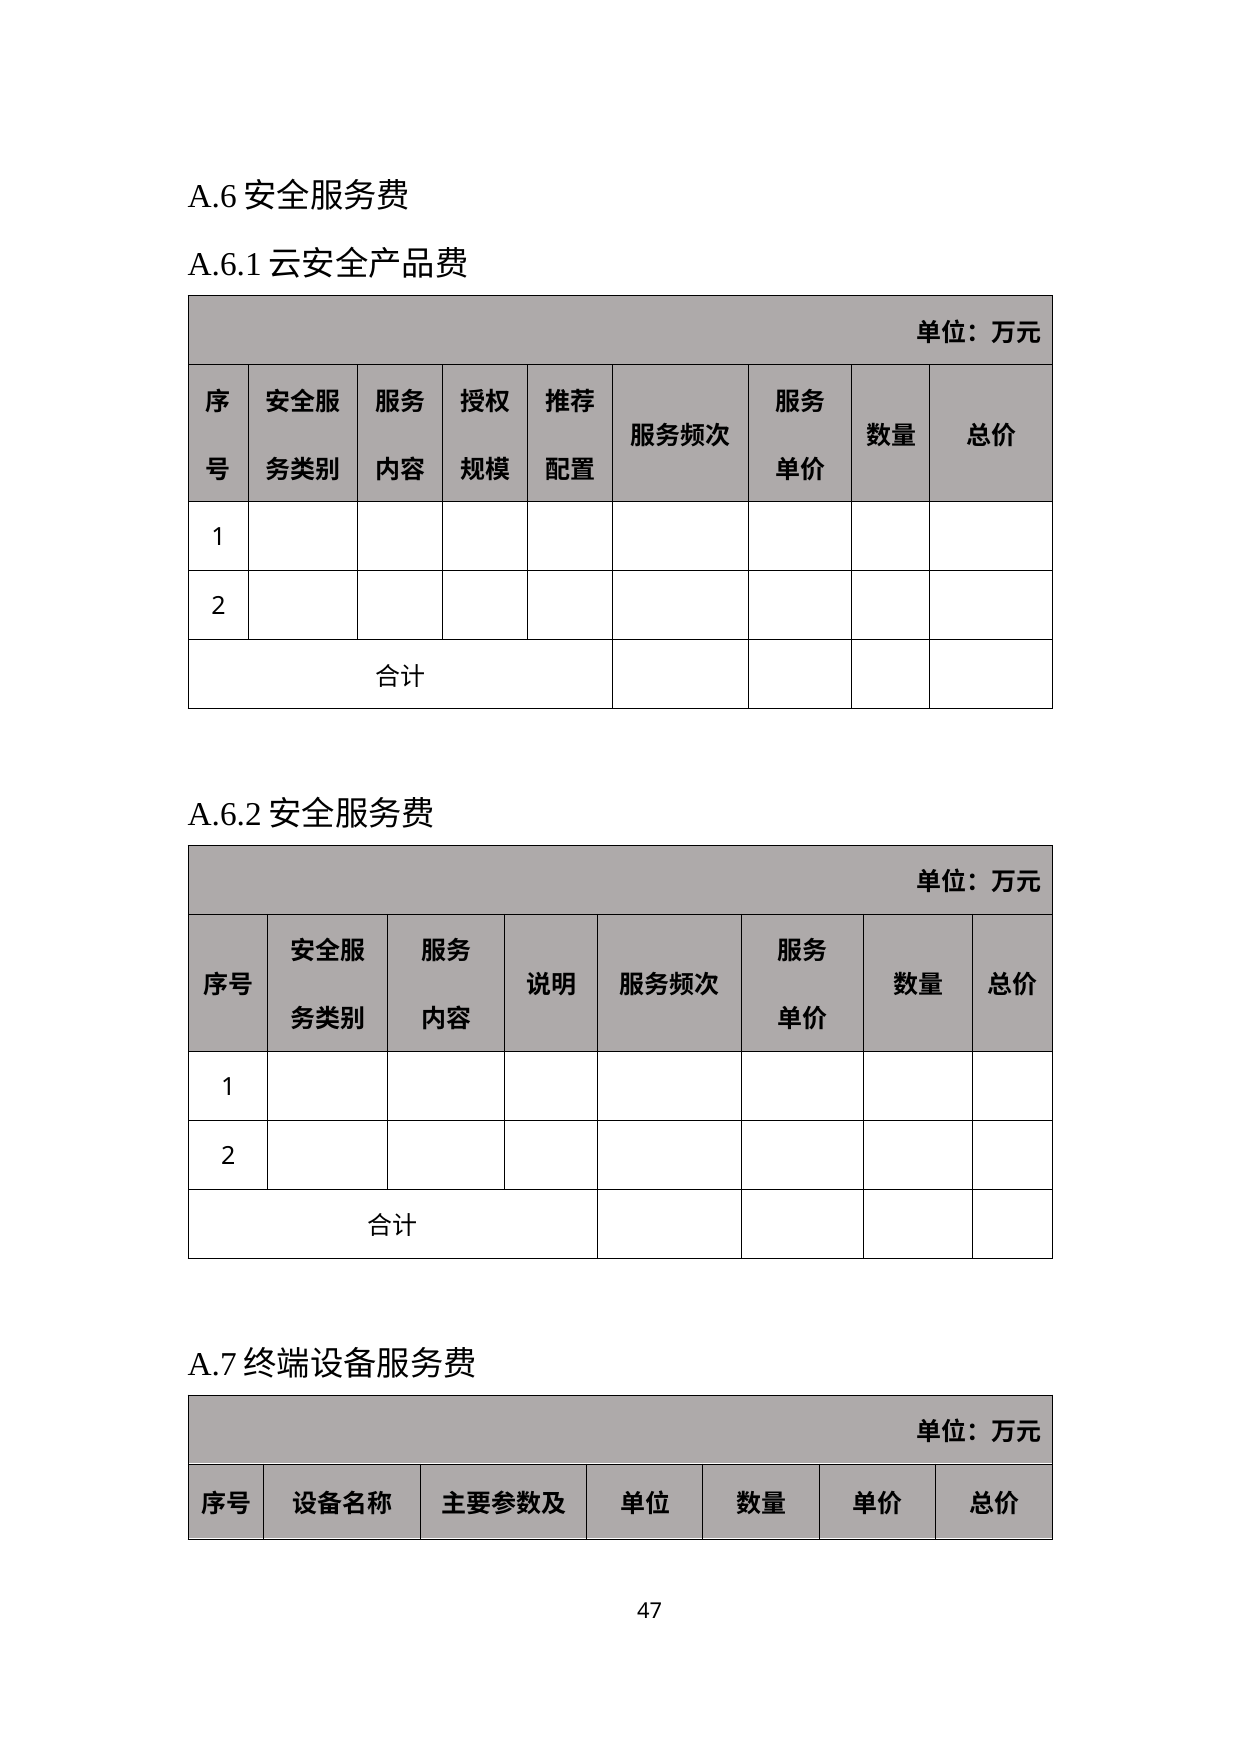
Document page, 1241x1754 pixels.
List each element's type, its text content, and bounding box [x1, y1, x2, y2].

table_cell [864, 1121, 972, 1189]
table_cell 服务内容 [358, 365, 442, 501]
table_cell 单价 [820, 1465, 935, 1538]
subtitle A.6安全服务费 [187, 159, 1053, 227]
table_cell [742, 1190, 863, 1258]
table_cell 合计 [189, 640, 612, 708]
table_cell [443, 571, 527, 639]
table_cell [358, 502, 442, 570]
table_cell [598, 1190, 741, 1258]
table_cell 1 [189, 502, 248, 570]
table_cell 数量 [852, 365, 929, 501]
table_cell 说明 [505, 915, 597, 1051]
table_cell 合计 [189, 1190, 597, 1258]
table_cell 数量 [703, 1465, 819, 1538]
table_header 单位：万元 [189, 846, 1052, 914]
table_cell [249, 571, 357, 639]
table_cell 授权规模 [443, 365, 527, 501]
table_cell [528, 502, 612, 570]
table_cell 主要参数及配置规格 [421, 1465, 586, 1538]
table_cell [930, 640, 1052, 708]
table_cell [528, 571, 612, 639]
table_cell 数量 [864, 915, 972, 1051]
table_cell [749, 640, 851, 708]
table_cell [852, 640, 929, 708]
table_cell 推荐配置 [528, 365, 612, 501]
subtitle A.6.2安全服务费 [187, 777, 1053, 845]
table_cell 安全服务类别 [249, 365, 357, 501]
table_cell [505, 1052, 597, 1120]
table_cell [613, 571, 748, 639]
table_cell 总价 [930, 365, 1052, 501]
subtitle A.7终端设备服务费 [187, 1327, 1053, 1394]
table_cell [852, 502, 929, 570]
table_cell [930, 571, 1052, 639]
table_cell [505, 1121, 597, 1189]
table_header 单位：万元 [189, 1396, 1052, 1463]
table_cell [742, 1052, 863, 1120]
table_cell [973, 1190, 1052, 1258]
table_cell 2 [189, 571, 248, 639]
table_cell 总价 [936, 1465, 1052, 1538]
table_cell [852, 571, 929, 639]
table_cell [613, 502, 748, 570]
table_cell [973, 1052, 1052, 1120]
table_cell 总价 [973, 915, 1052, 1051]
table_cell [358, 571, 442, 639]
table_cell 设备名称 [264, 1465, 420, 1538]
table_header 单位：万元 [189, 296, 1052, 364]
table_cell [930, 502, 1052, 570]
table_cell [388, 1121, 504, 1189]
table_cell 服务 单价 [742, 915, 863, 1051]
subtitle A.6.1云安全产品费 [187, 227, 1053, 295]
table_cell [749, 571, 851, 639]
table_cell [598, 1121, 741, 1189]
table_cell [388, 1052, 504, 1120]
table_cell [864, 1052, 972, 1120]
table_cell 1 [189, 1052, 267, 1120]
table_cell 序号 [189, 365, 248, 501]
table_cell 服务频次 [613, 365, 748, 501]
table_cell 序号 [189, 1465, 263, 1538]
table_cell 安全服务类别 [268, 915, 387, 1051]
table_cell 服务 单价 [749, 365, 851, 501]
table_cell [268, 1121, 387, 1189]
table_cell [749, 502, 851, 570]
table_cell [268, 1052, 387, 1120]
table_cell [742, 1121, 863, 1189]
table_cell [973, 1121, 1052, 1189]
table_cell [598, 1052, 741, 1120]
table_cell 序号 [189, 915, 267, 1051]
table_cell 服务频次 [598, 915, 741, 1051]
table_cell [864, 1190, 972, 1258]
table_cell 服务 内容 [388, 915, 504, 1051]
table_cell 2 [189, 1121, 267, 1189]
table_cell [443, 502, 527, 570]
table_cell [249, 502, 357, 570]
table_cell [613, 640, 748, 708]
table_cell 单位 [587, 1465, 702, 1538]
